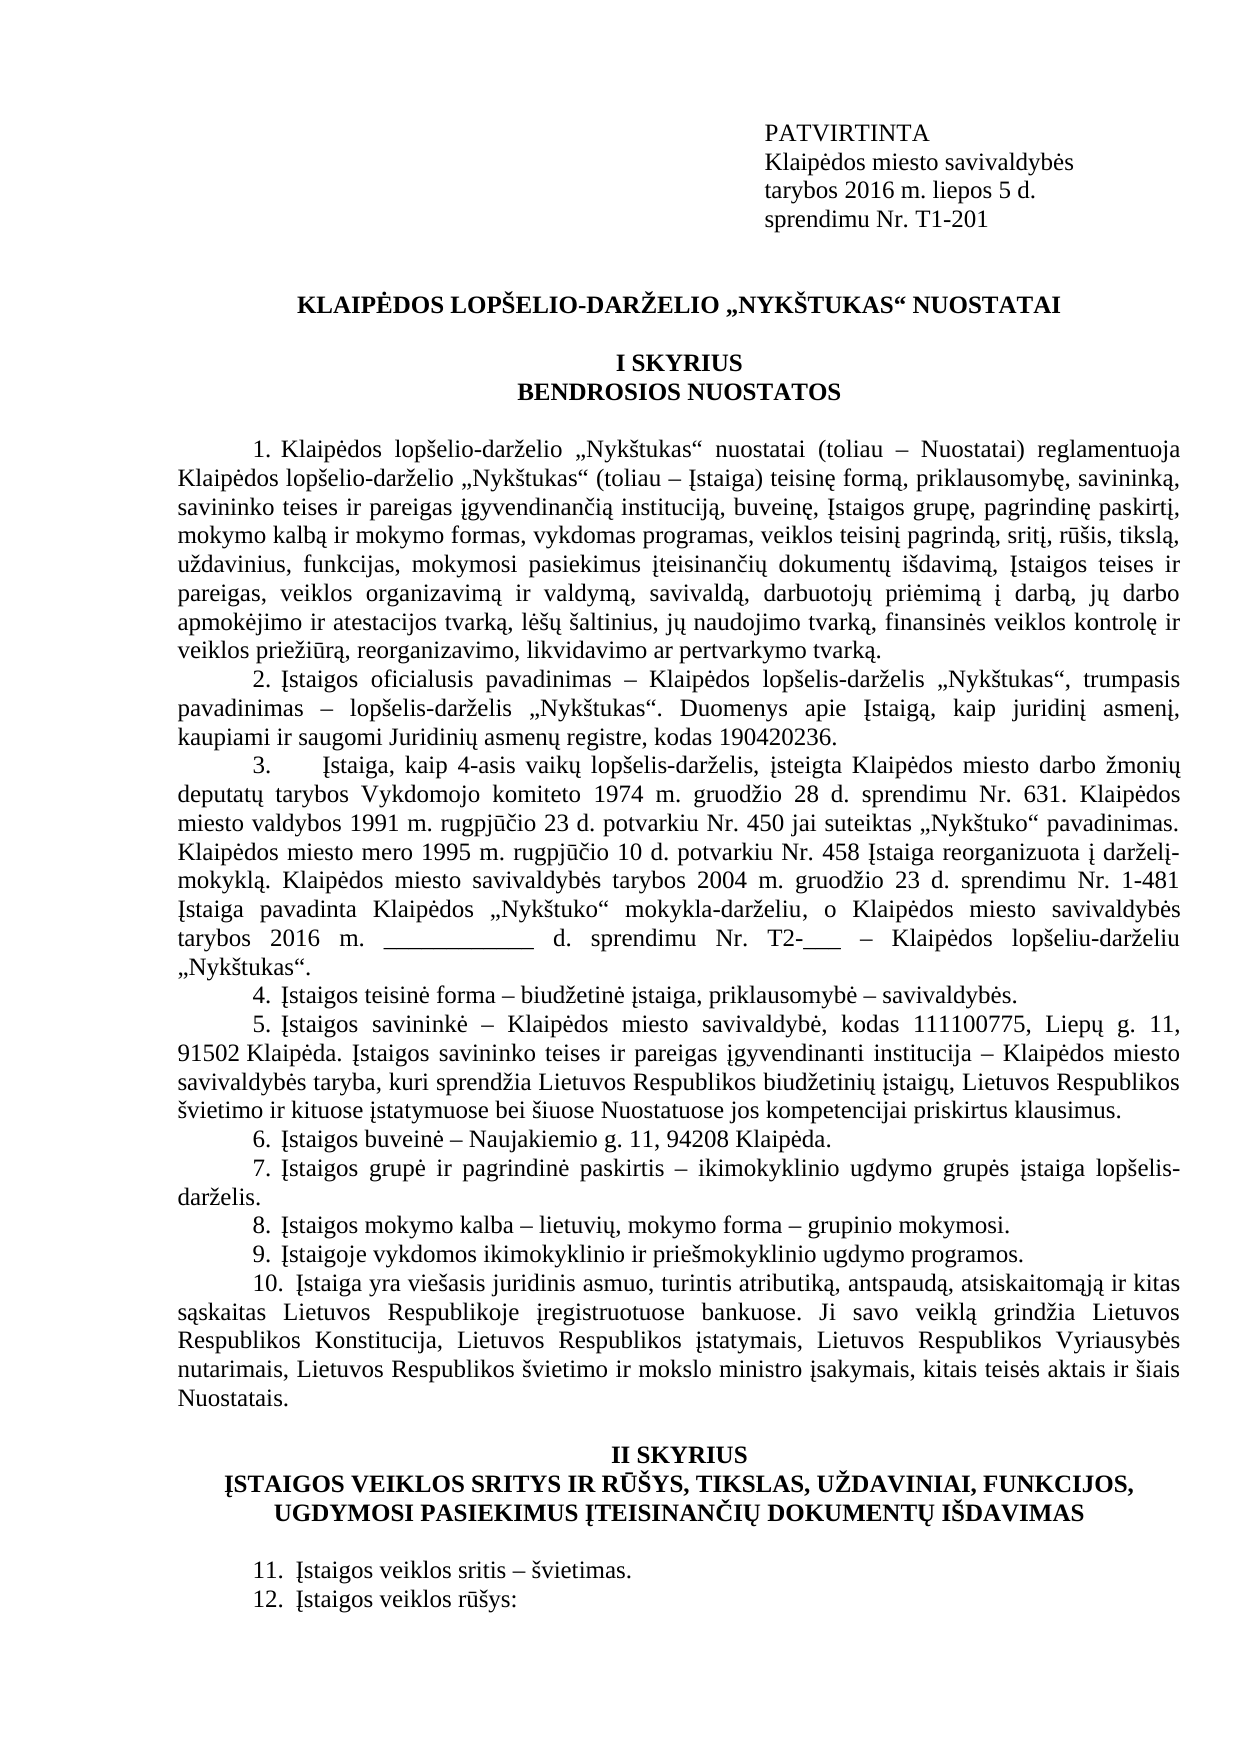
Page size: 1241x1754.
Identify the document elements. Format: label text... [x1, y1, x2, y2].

list Įstaigos veiklos sritis – švietimas. [177, 1556, 1181, 1584]
text ĮSTAIGOS VEIKLOS SRITYS IR RŪŠYS, TIKSLAS, UŽDAVINIAI, FUNKCIJOS, UGDYMOSI PASIEKIMUS ĮTEISINANČIŲ DOKUMENTŲ IŠDAVIMAS [177, 1469, 1181, 1527]
list Įstaigos oficialusis pavadinimas – Klaipėdos lopšelis-darželis „Nykštukas“, trumpasis pavadinimas – lopšelis-darželis „Nykštukas“. Duomenys apie Įstaigą, kaip juridinį asmenį, kaupiami ir saugomi Juridinių asmenų registre, kodas 190420236. [177, 664, 1181, 751]
table_cell Klaipėdos miesto savivaldybės [753, 147, 1181, 176]
list Įstaigos teisinė forma – biudžetinė įstaiga, priklausomybė – savivaldybės. [177, 981, 1181, 1009]
table_header PATVIRTINTA [753, 118, 1181, 147]
table_cell tarybos 2016 m. liepos 5 d. [753, 176, 1181, 204]
table_cell sprendimu Nr. T1-201 [753, 204, 1181, 233]
list Įstaiga, kaip 4-asis vaikų lopšelis-darželis, įsteigta Klaipėdos miesto darbo žmonių deputatų tarybos Vykdomojo komiteto 1974 m. gruodžio 28 d. sprendimu Nr. 631. Klaipėdos miesto valdybos 1991 m. rugpjūčio 23 d. potvarkiu Nr. 450 jai suteiktas „Nykštuko“ pavadinimas. Klaipėdos miesto mero 1995 m. rugpjūčio 10 d. potvarkiu Nr. 458 Įstaiga reorganizuota į darželį-mokyklą. Klaipėdos miesto savivaldybės tarybos . gruodžio 23 d. sprendimu Nr. 1-481 Įstaiga pavadinta Klaipėdos „Nykštuko“ mokykla-darželiu, o Klaipėdos miesto savivaldybės tarybos 2016 m. ____________ d. sprendimu Nr. T2-___ – Klaipėdos lopšeliu-darželiu „Nykštukas“. [177, 751, 1181, 981]
list Įstaigos buveinė – Naujakiemio g. 11, 94208 Klaipėda. [177, 1124, 1181, 1153]
list Klaipėdos lopšelio-darželio „Nykštukas“ nuostatai (toliau – Nuostatai) reglamentuoja Klaipėdos lopšelio-darželio „Nykštukas“ (toliau – Įstaiga) teisinę formą, priklausomybę, savininką, savininko teises ir pareigas įgyvendinančią instituciją, buveinę, Įstaigos grupę, pagrindinę paskirtį, mokymo kalbą ir mokymo formas, vykdomas programas, veiklos teisinį pagrindą, sritį, rūšis, tikslą, uždavinius, funkcijas, mokymosi pasiekimus įteisinančių dokumentų išdavimą, Įstaigos teises ir pareigas, veiklos organizavimą ir valdymą, savivaldą, darbuotojų priėmimą į darbą, jų darbo apmokėjimo ir atestacijos tvarką, lėšų šaltinius, jų naudojimo tvarką, finansinės veiklos kontrolę ir veiklos priežiūrą, reorganizavimo, likvidavimo ar pertvarkymo tvarką. [177, 434, 1181, 664]
text II SKYRIUS [177, 1441, 1181, 1469]
list Įstaigos grupė ir pagrindinė paskirtis – ikimokyklinio ugdymo grupės įstaiga lopšelis-darželis. [177, 1153, 1181, 1211]
text I SKYRIUS [177, 348, 1181, 377]
list Įstaigoje vykdomos ikimokyklinio ir priešmokyklinio ugdymo programos. [177, 1239, 1181, 1268]
text BENDROSIOS NUOSTATOS [177, 377, 1181, 406]
list Įstaigos veiklos rūšys: [177, 1584, 1181, 1613]
list Įstaigos savininkė – Klaipėdos miesto savivaldybė, kodas 111100775, Liepų g. 11, 91502 Klaipėda. Įstaigos savininko teises ir pareigas įgyvendinanti institucija – Klaipėdos miesto savivaldybės taryba, kuri sprendžia Lietuvos Respublikos biudžetinių įstaigų, Lietuvos Respublikos švietimo ir kituose įstatymuose bei šiuose Nuostatuose jos kompetencijai priskirtus klausimus. [177, 1009, 1181, 1124]
list Įstaigos mokymo kalba – lietuvių, mokymo forma – grupinio mokymosi. [177, 1211, 1181, 1239]
list Įstaiga yra viešasis juridinis asmuo, turintis atributiką, antspaudą, atsiskaitomąją ir kitas sąskaitas Lietuvos Respublikoje įregistruotuose bankuose. Ji savo veiklą grindžia Lietuvos Respublikos Konstitucija, Lietuvos Respublikos įstatymais, Lietuvos Respublikos Vyriausybės nutarimais, Lietuvos Respublikos švietimo ir mokslo ministro įsakymais, kitais teisės aktais ir šiais Nuostatais. [177, 1268, 1181, 1412]
text KLAIPĖDOS LOPŠELIO-DARŽELIO „NYKŠTUKAS“ NUOSTATAI [177, 291, 1181, 319]
